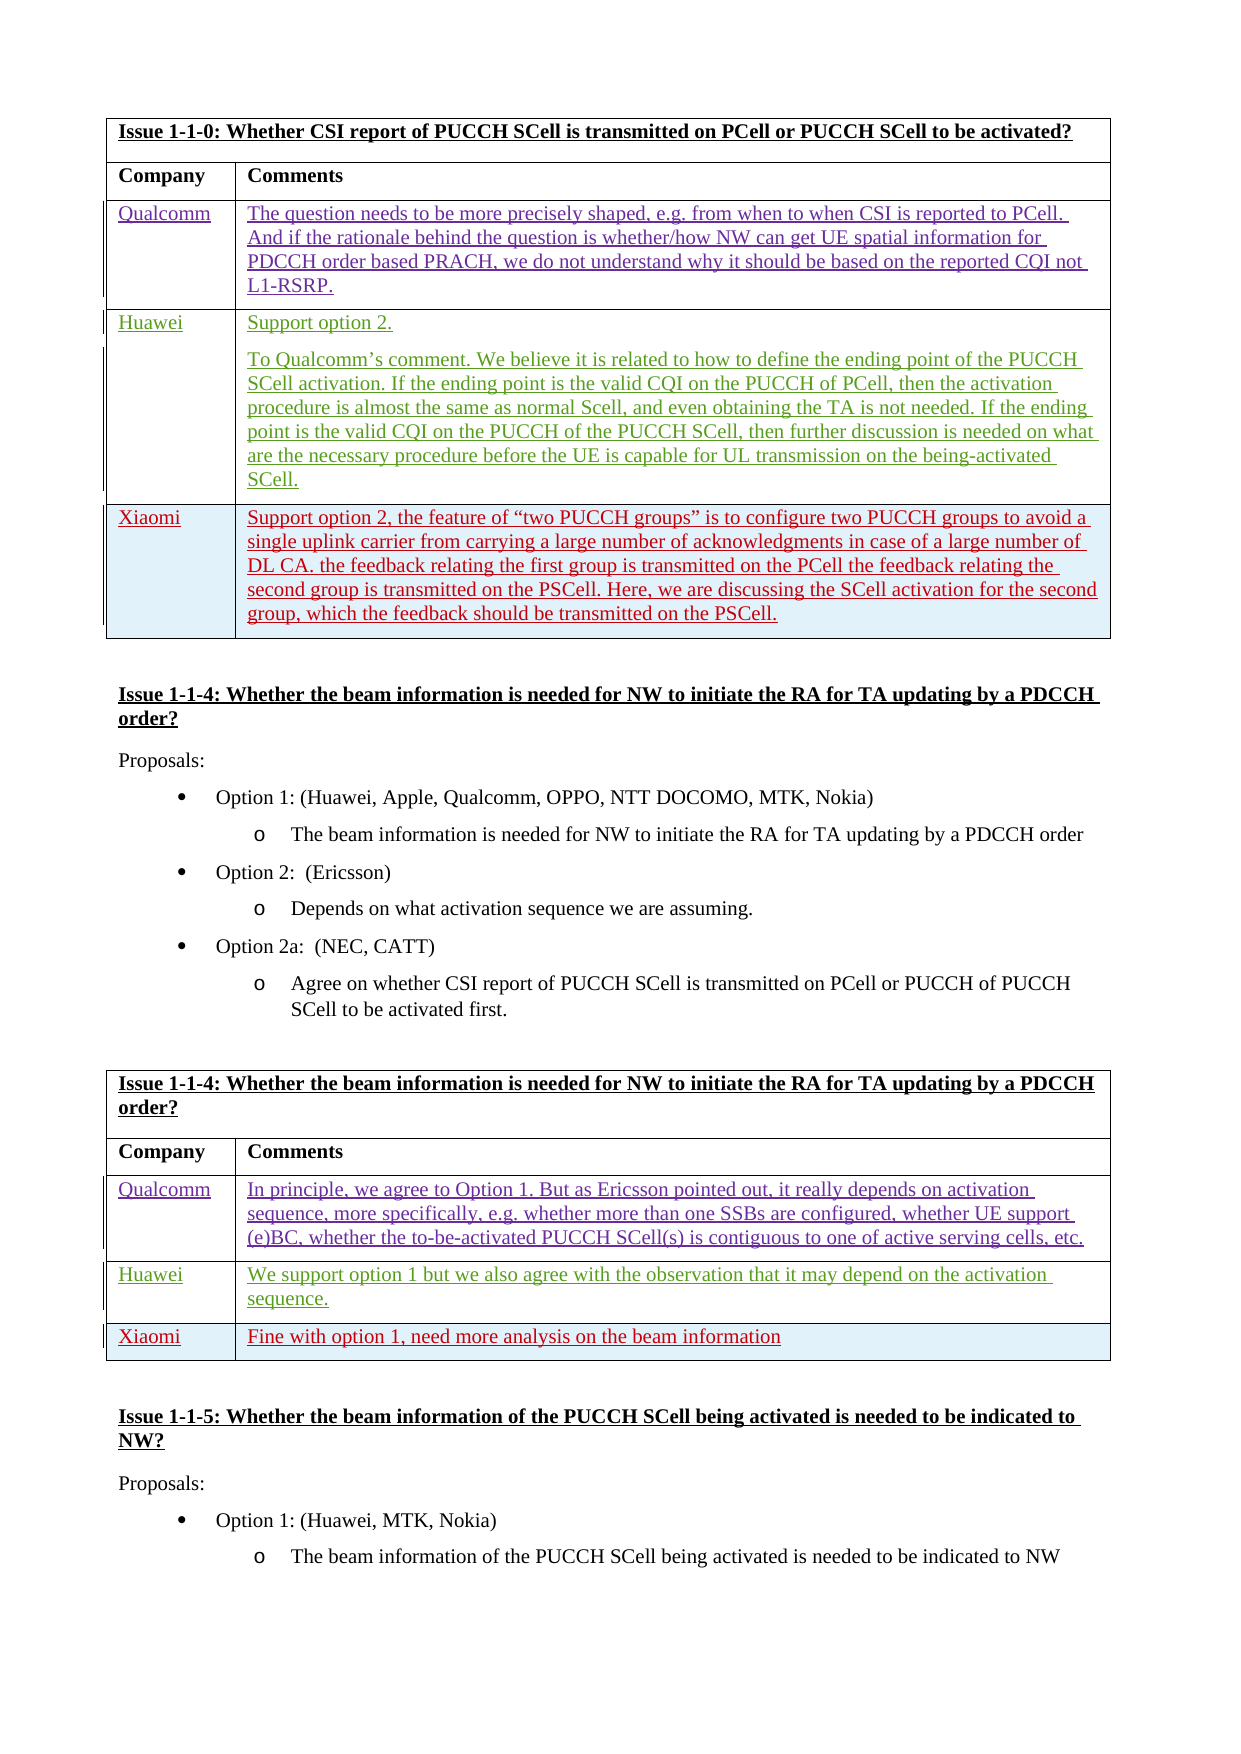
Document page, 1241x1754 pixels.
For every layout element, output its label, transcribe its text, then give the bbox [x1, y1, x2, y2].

table_header Issue 1-1-0: Whether CSI report of PUCCH SCell is transmitted on PCell or PUCCH SCell to be activated? [107, 119, 1110, 162]
text Proposals: [118, 748, 1122, 772]
table_cell [107, 310, 235, 504]
table_cell [236, 310, 1110, 504]
table_cell Comments [236, 1139, 1110, 1175]
table_cell [236, 1262, 1110, 1323]
table_cell [236, 201, 1110, 309]
list The beam information of the PUCCH SCell being activated is needed to be indicated to NW [253, 1544, 1122, 1570]
table_cell Comments [236, 163, 1110, 199]
list Option 2: (Ericsson) [178, 860, 1122, 884]
table_cell [107, 1262, 235, 1323]
text Issue 1-1-4: Whether the beam information is needed for NW to initiate the RA for TA updating by a PDCCH order? [118, 681, 1122, 729]
list Option 2a: (NEC, CATT) [178, 934, 1122, 958]
list The beam information is needed for NW to initiate the RA for TA updating by a PDCCH order [253, 821, 1122, 847]
table_cell Company [107, 163, 235, 199]
list Agree on whether CSI report of PUCCH SCell is transmitted on PCell or PUCCH of PUCCH SCell to be activated first. [253, 971, 1122, 1021]
text Proposals: [118, 1471, 1122, 1495]
table_cell [107, 201, 235, 309]
table_header Issue 1-1-4: Whether the beam information is needed for NW to initiate the RA for TA updating by a PDCCH order? [107, 1071, 1110, 1138]
list Depends on what activation sequence we are assuming. [253, 896, 1122, 922]
text Issue 1-1-5: Whether the beam information of the PUCCH SCell being activated is needed to be indicated to NW? [118, 1404, 1122, 1452]
table_cell [236, 1176, 1110, 1261]
table_cell [107, 1176, 235, 1261]
table_cell Company [107, 1139, 235, 1175]
list Option 1: (Huawei, Apple, Qualcomm, OPPO, NTT DOCOMO, MTK, Nokia) [178, 785, 1122, 809]
list Option 1: (Huawei, MTK, Nokia) [178, 1508, 1122, 1532]
